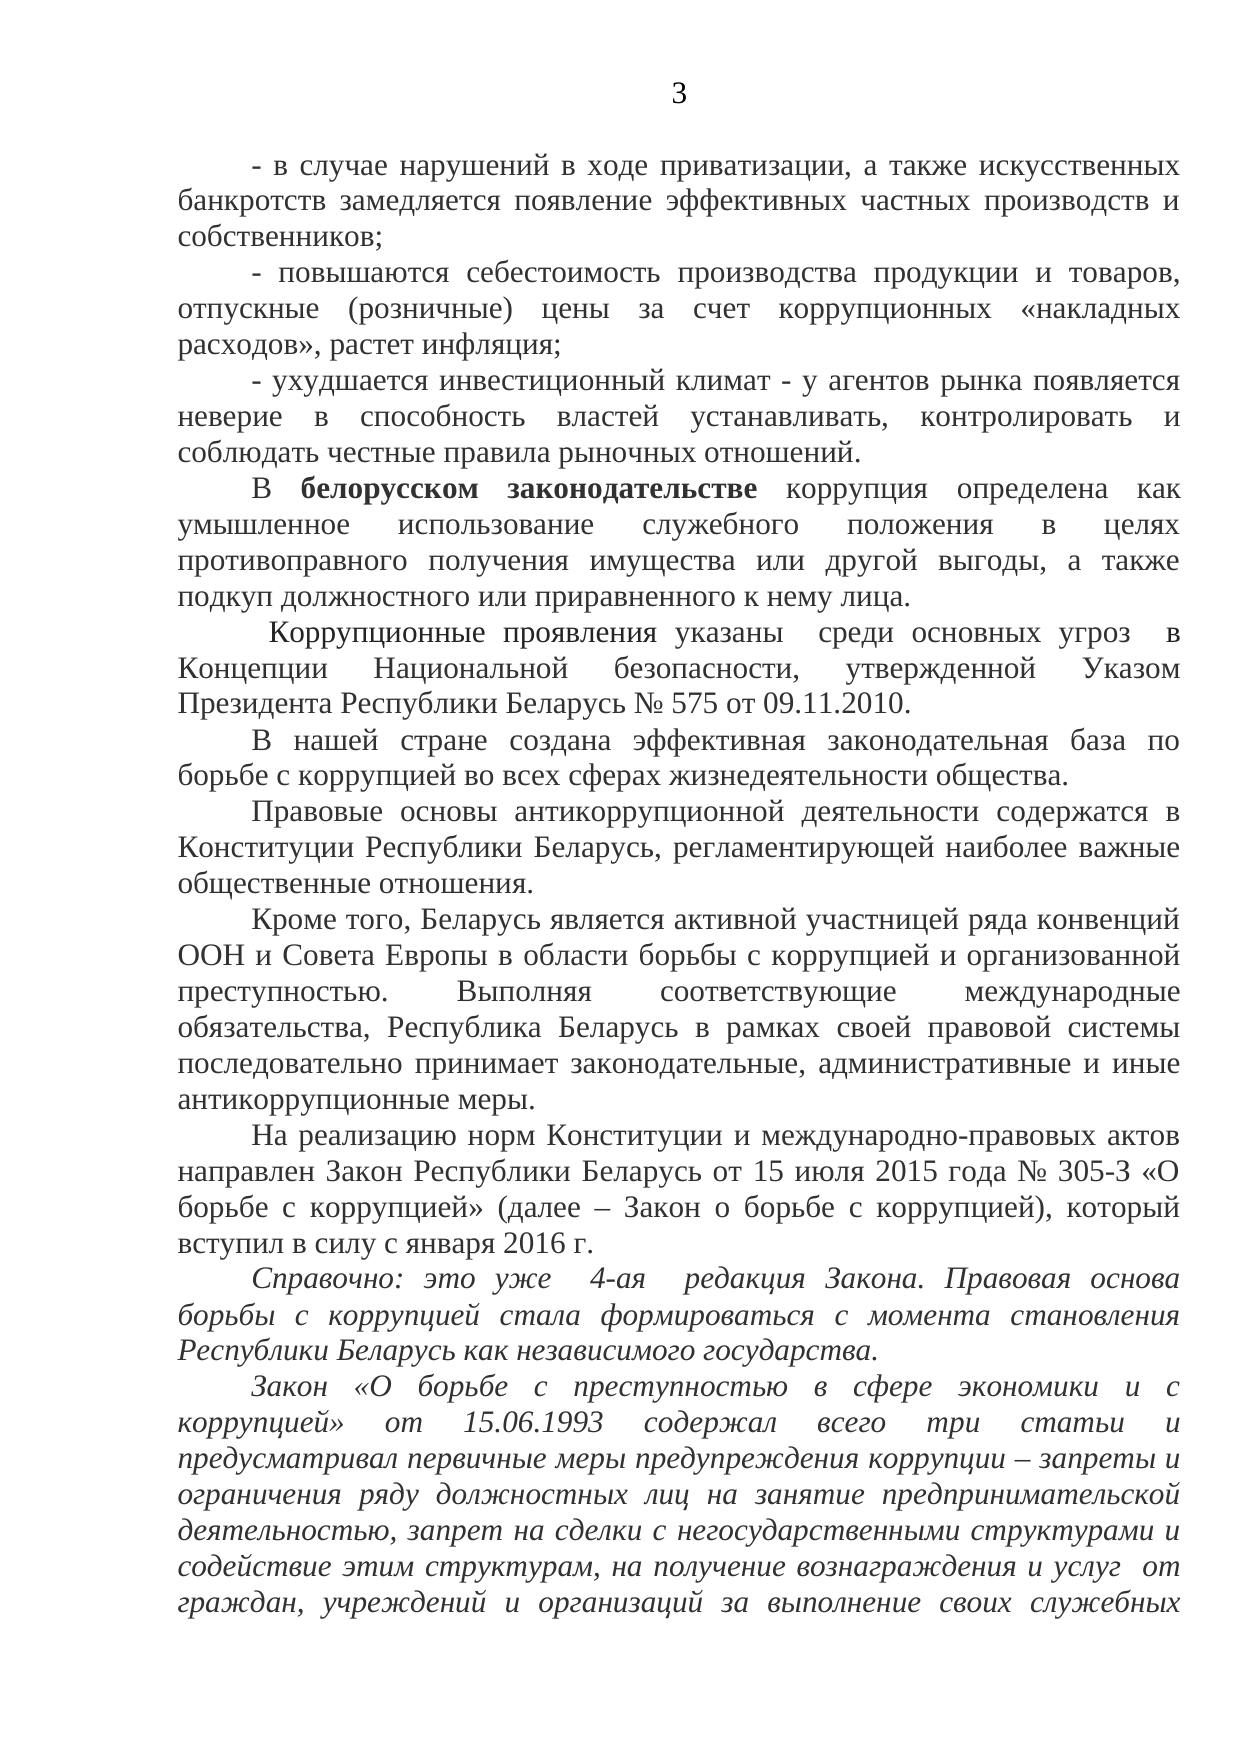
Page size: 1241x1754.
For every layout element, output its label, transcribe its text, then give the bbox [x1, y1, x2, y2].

text Справочно: это уже 4-ая редакция Закона. Правовая основа борьбы с коррупцией стала формироваться с момента становления Республики Беларусь как независимого государства. [177, 1260, 1181, 1368]
text - повышаются себестоимость производства продукции и товаров, отпускные (розничные) цены за счет коррупционных «накладных расходов», растет инфляция; [177, 253, 1181, 361]
text Кроме того, Беларусь является активной участницей ряда конвенций ООН и Совета Европы в области борьбы с коррупцией и организованной преступностью. Выполняя соответствующие международные обязательства, Республика Беларусь в рамках своей правовой системы последовательно принимает законодательные, административные и иные антикоррупционные меры. [177, 900, 1181, 1116]
text Правовые основы антикоррупционной деятельности содержатся в Конституции Республики Беларусь, регламентирующей наиболее важные общественные отношения. [177, 793, 1181, 900]
text - ухудшается инвестиционный климат - у агентов рынка появляется неверие в способность властей устанавливать, контролировать и соблюдать честные правила рыночных отношений. [177, 361, 1181, 469]
text На реализацию норм Конституции и международно-правовых актов направлен Закон Республики Беларусь от 15 июля 2015 года № 305-З «О борьбе с коррупцией» (далее – Закон о борьбе с коррупцией), который вступил в силу с января 2016 г. [177, 1116, 1181, 1260]
text В нашей стране создана эффективная законодательная база по борьбе с коррупцией во всех сферах жизнедеятельности общества. [177, 721, 1181, 793]
text Коррупционные проявления указаны среди основных угроз в Концепции Национальной безопасности, утвержденной Указом Президента Республики Беларусь № 575 от 09.11.2010. [177, 613, 1181, 721]
text - в случае нарушений в ходе приватизации, а также искусственных банкротств замедляется появление эффективных частных производств и собственников; [177, 146, 1181, 253]
text В белорусском законодательстве коррупция определена как умышленное использование служебного положения в целях противоправного получения имущества или другой выгоды, а также подкуп должностного или приравненного к нему лица. [177, 469, 1181, 613]
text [177, 1368, 1181, 1619]
